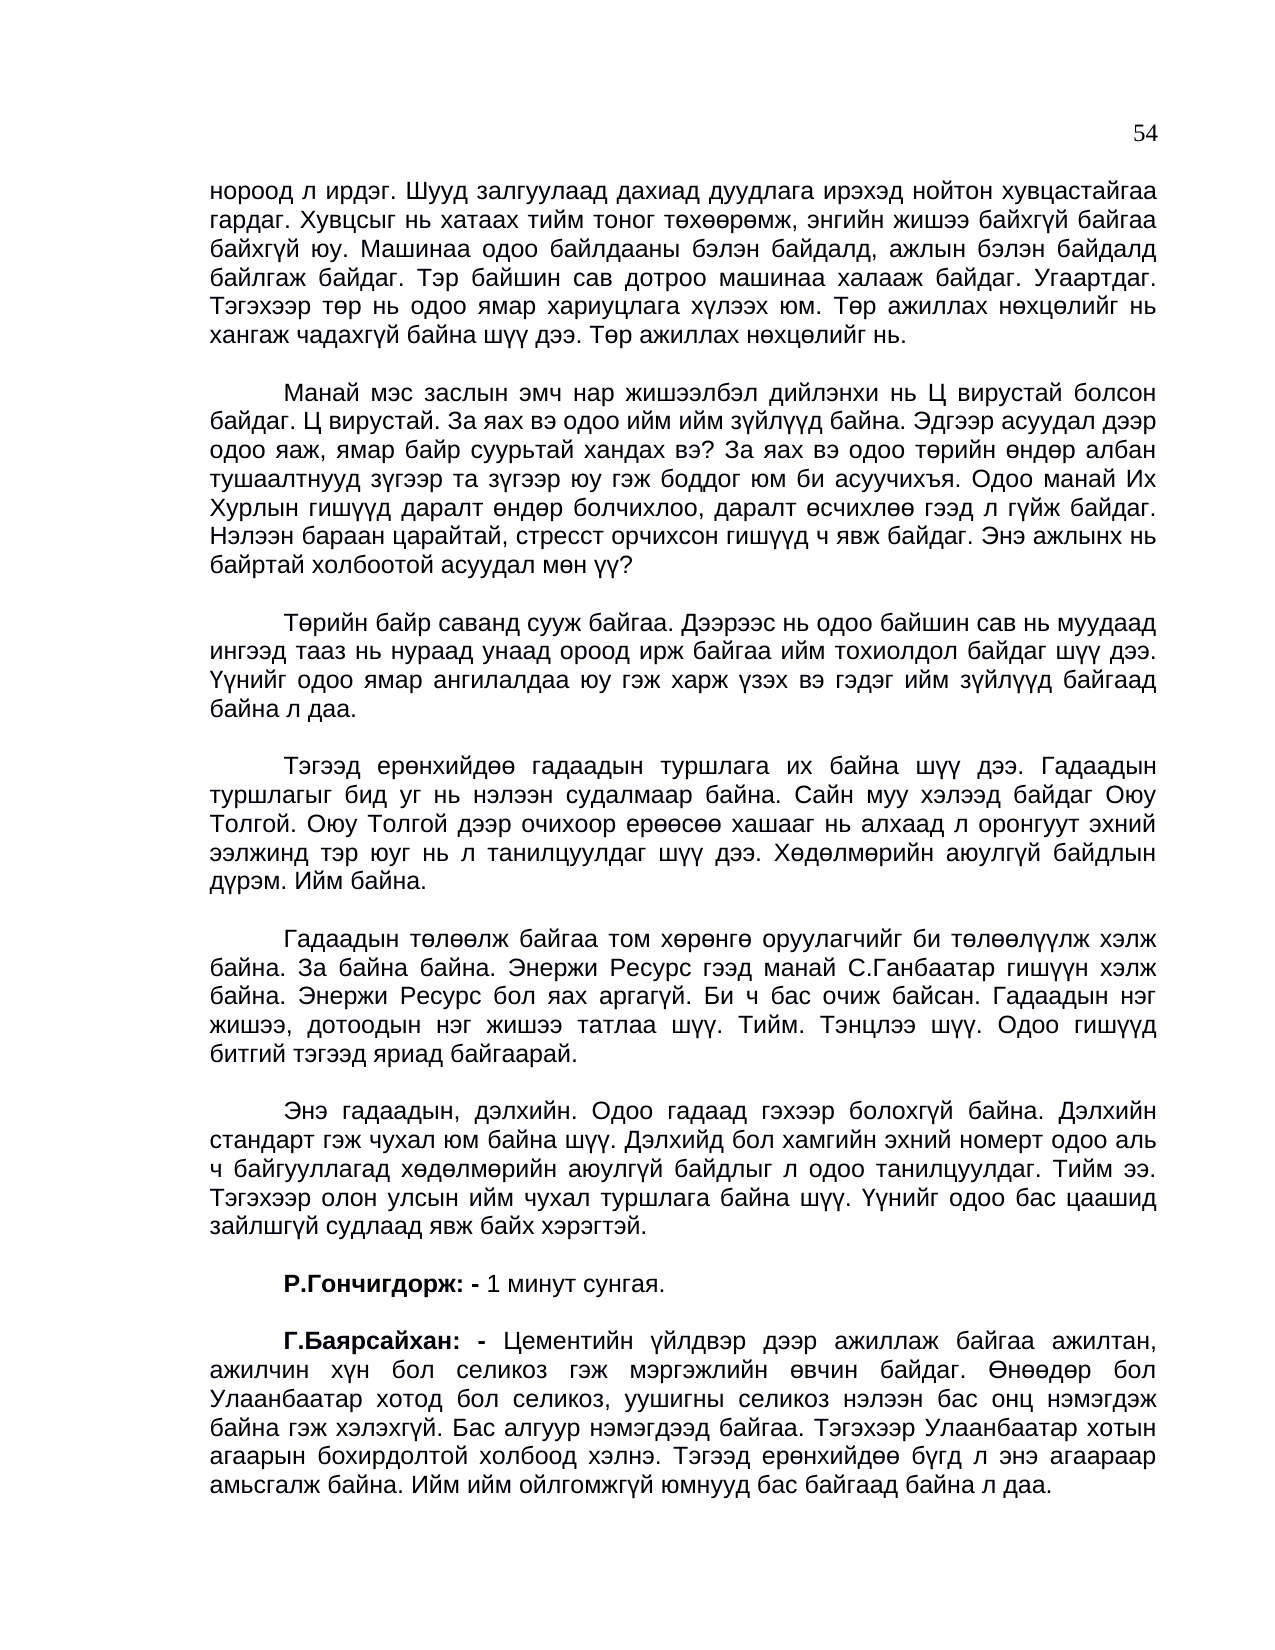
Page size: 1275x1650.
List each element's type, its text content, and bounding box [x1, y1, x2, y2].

text Энэ гадаадын, дэлхийн. Одоо гадаад гэхээр болохгүй байна. Дэлхийн стандарт гэж чухал юм байна шүү. Дэлхийд бол хамгийн эхний номерт одоо аль ч байгууллагад хөдөлмөрийн аюулгүй байдлыг л одоо танилцуулдаг. Тийм ээ. Тэгэхээр олон улсын ийм чухал туршлага байна шүү. Үүнийг одоо бас цаашид зайлшгүй судлаад явж байх хэрэгтэй. [209, 1096, 1158, 1240]
text Тэгээд ерөнхийдөө гадаадын туршлага их байна шүү дээ. Гадаадын туршлагыг бид уг нь нэлээн судалмаар байна. Сайн муу хэлээд байдаг Оюу Толгой. Оюу Толгой дээр очихоор ерөөсөө хашааг нь алхаад л оронгуут эхний ээлжинд тэр юуг нь л танилцуулдаг шүү дээ. Хөдөлмөрийн аюулгүй байдлын дүрэм. Ийм байна. [209, 751, 1158, 895]
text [209, 176, 1158, 349]
text Р.Гончигдорж: - 1 минут сунгая. [209, 1269, 1158, 1298]
text Г.Баярсайхан: - Цементийн үйлдвэр дээр ажиллаж байгаа ажилтан, ажилчин хүн бол селикоз гэж мэргэжлийн өвчин байдаг. Өнөөдөр бол Улаанбаатар хотод бол селикоз, уушигны селикоз нэлээн бас онц нэмэгдэж байна гэж хэлэхгүй. Бас алгуур нэмэгдээд байгаа. Тэгэхээр Улаанбаатар хотын агаарын бохирдолтой холбоод хэлнэ. Тэгээд ерөнхийдөө бүгд л энэ агаараар амьсгалж байна. Ийм ийм ойлгомжгүй юмнууд бас байгаад байна л даа. [209, 1326, 1158, 1499]
text Гадаадын төлөөлж байгаа том хөрөнгө оруулагчийг би төлөөлүүлж хэлж байна. За байна байна. Энержи Ресурс гээд манай С.Ганбаатар гишүүн хэлж байна. Энержи Ресурс бол яах аргагүй. Би ч бас очиж байсан. Гадаадын нэг жишээ, дотоодын нэг жишээ татлаа шүү. Тийм. Тэнцлээ шүү. Одоо гишүүд битгий тэгээд яриад байгаарай. [209, 924, 1158, 1068]
text Төрийн байр саванд сууж байгаа. Дээрээс нь одоо байшин сав нь муудаад ингээд тааз нь нураад унаад ороод ирж байгаа ийм тохиолдол байдаг шүү дээ. Үүнийг одоо ямар ангилалдаа юу гэж харж үзэх вэ гэдэг ийм зүйлүүд байгаад байна л даа. [209, 608, 1158, 723]
text Манай мэс заслын эмч нар жишээлбэл дийлэнхи нь Ц вирустай болсон байдаг. Ц вирустай. За яах вэ одоо ийм ийм зүйлүүд байна. Эдгээр асуудал дээр одоо яаж, ямар байр суурьтай хандах вэ? За яах вэ одоо төрийн өндөр албан тушаалтнууд зүгээр та зүгээр юу гэж боддог юм би асуучихъя. Одоо манай Их Хурлын гишүүд даралт өндөр болчихлоо, даралт өсчихлөө гээд л гүйж байдаг. Нэлээн бараан царайтай, стресст орчихсон гишүүд ч явж байдаг. Энэ ажлынх нь байртай холбоотой асуудал мөн үү? [209, 378, 1158, 579]
